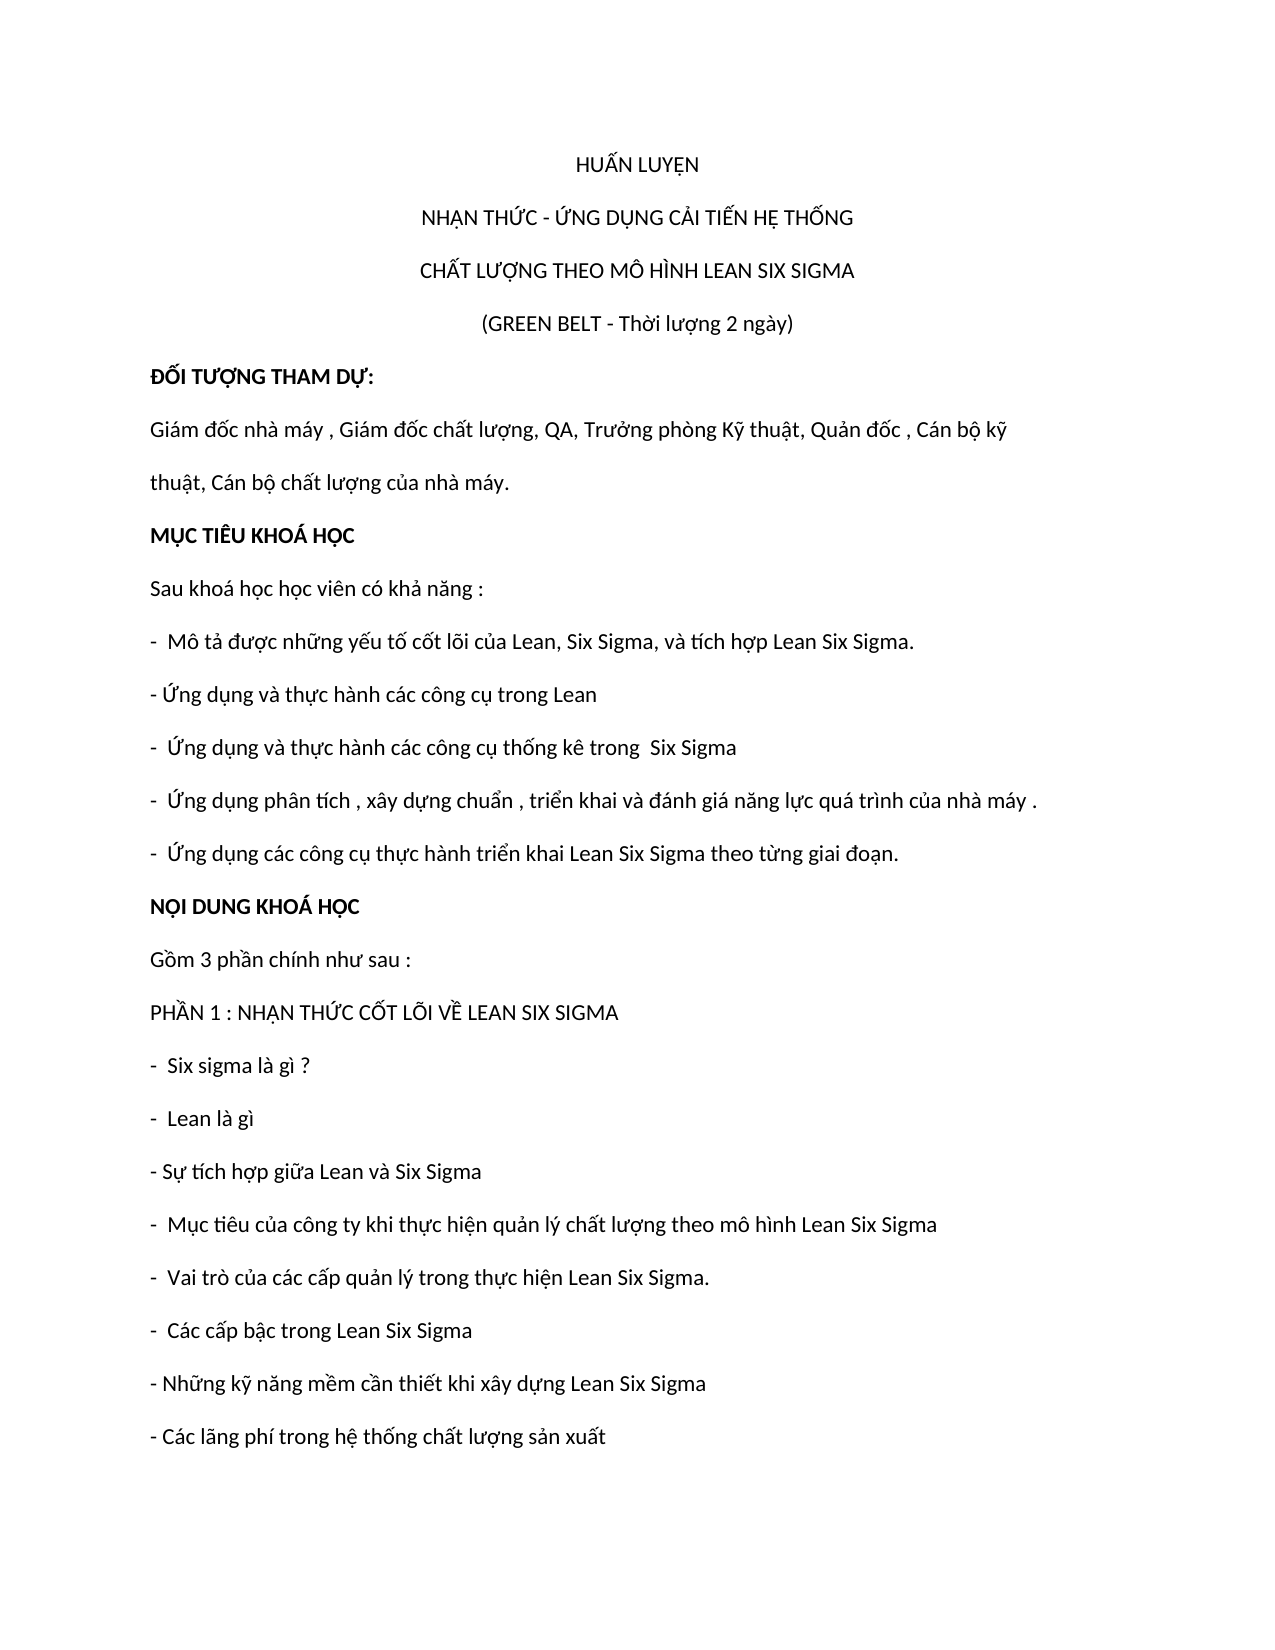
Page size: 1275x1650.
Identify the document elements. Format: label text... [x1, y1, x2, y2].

text MỤC TIÊU KHOÁ HỌC [150, 521, 1125, 549]
text - Ứng dụng phân tích , xây dựng chuẩn , triển khai và đánh giá năng lực quá trình của nhà máy . [150, 786, 1125, 814]
text - Mục tiêu của công ty khi thực hiện quản lý chất lượng theo mô hình Lean Six Sigma [150, 1210, 1125, 1238]
text - Mô tả được những yếu tố cốt lõi của Lean, Six Sigma, và tích hợp Lean Six Sigma. [150, 627, 1125, 655]
text - Ứng dụng các công cụ thực hành triển khai Lean Six Sigma theo từng giai đoạn. [150, 839, 1125, 867]
text - Các lãng phí trong hệ thống chất lượng sản xuất [150, 1422, 1125, 1451]
text CHẤT LƯỢNG THEO MÔ HÌNH LEAN SIX SIGMA [150, 256, 1125, 284]
text NỘI DUNG KHOÁ HỌC [150, 892, 1125, 920]
text - Ứng dụng và thực hành các công cụ thống kê trong Six Sigma [150, 733, 1125, 761]
text - Những kỹ năng mềm cần thiết khi xây dựng Lean Six Sigma [150, 1369, 1125, 1397]
text - Các cấp bậc trong Lean Six Sigma [150, 1316, 1125, 1344]
text HUẤN LUYỆN [150, 150, 1125, 178]
text (GREEN BELT - Thời lượng 2 ngày) [150, 309, 1125, 337]
text - Ứng dụng và thực hành các công cụ trong Lean [150, 680, 1125, 708]
text Sau khoá học học viên có khả năng : [150, 574, 1125, 602]
text - Six sigma là gì ? [150, 1051, 1125, 1079]
text ĐỐI TƯỢNG THAM DỰ: [150, 362, 1125, 390]
text - Sự tích hợp giữa Lean và Six Sigma [150, 1157, 1125, 1185]
text NHẬN THỨC - ỨNG DỤNG CẢI TIẾN HỆ THỐNG [150, 203, 1125, 231]
text Giám đốc nhà máy , Giám đốc chất lượng, QA, Trưởng phòng Kỹ thuật, Quản đốc , Cán bộ kỹ [150, 415, 1125, 443]
text PHẦN 1 : NHẬN THỨC CỐT LÕI VỀ LEAN SIX SIGMA [150, 998, 1125, 1026]
text - Lean là gì [150, 1104, 1125, 1132]
text Gồm 3 phần chính như sau : [150, 945, 1125, 973]
text thuật, Cán bộ chất lượng của nhà máy. [150, 468, 1125, 496]
text - Vai trò của các cấp quản lý trong thực hiện Lean Six Sigma. [150, 1263, 1125, 1291]
